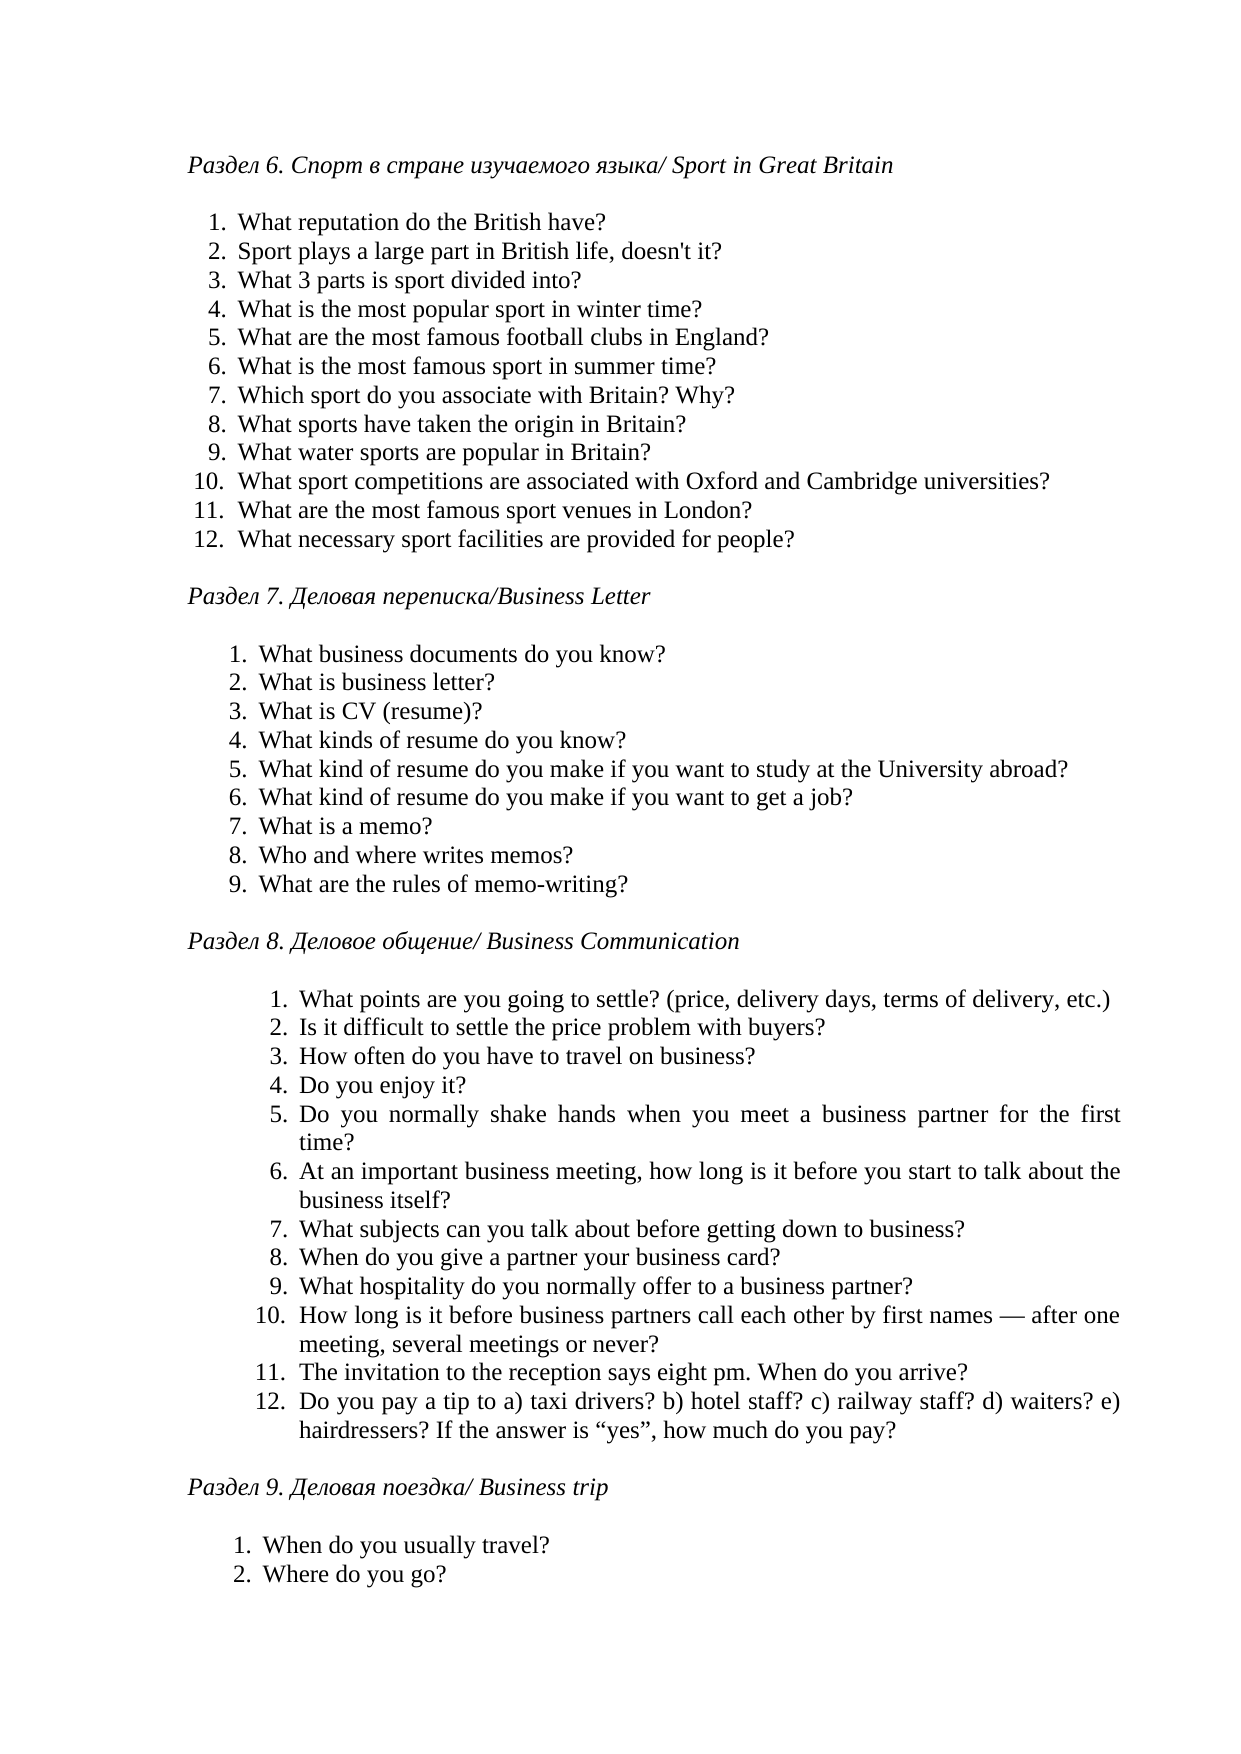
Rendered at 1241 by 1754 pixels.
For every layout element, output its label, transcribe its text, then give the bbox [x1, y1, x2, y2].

list What is the most popular sport in winter time? [208, 294, 1122, 322]
list What is a memo? [229, 811, 1122, 840]
text Раздел 8. Деловое общение/ Business Communication [187, 926, 1122, 955]
list Do you normally shake hands when you meet a business partner for the first time? [269, 1099, 1122, 1156]
list Which sport do you associate with Britain? Why? [208, 380, 1122, 409]
list What kind of resume do you make if you want to get a job? [229, 782, 1122, 811]
list Who and where writes memos? [229, 840, 1122, 869]
list What kind of resume do you make if you want to study at the University abroad? [229, 754, 1122, 782]
list What kinds of resume do you know? [229, 725, 1122, 754]
list At an important business meeting, how long is it before you start to talk about the business itself? [269, 1156, 1122, 1214]
list Do you pay a tip to a) taxi drivers? b) hotel staff? c) railway staff? d) waiters? e) hairdressers? If the answer is “yes”, how much do you pay? [254, 1386, 1122, 1444]
list When do you give a partner your business card? [269, 1242, 1122, 1271]
list What are the most famous sport venues in London? [193, 495, 1122, 524]
list What sports have taken the origin in Britain? [208, 409, 1122, 437]
text Раздел 6. Спорт в стране изучаемого языка/ Sport in Great Britain [187, 150, 1122, 179]
list The invitation to the reception says eight pm. When do you arrive? [254, 1357, 1122, 1386]
list What sport competitions are associated with Oxford and Cambridge universities? [193, 466, 1122, 495]
text Раздел 9. Деловая поездка/ Business trip [187, 1472, 1122, 1501]
list Do you enjoy it? [269, 1070, 1122, 1099]
list What subjects can you talk about before getting down to business? [269, 1214, 1122, 1242]
list How long is it before business partners call each other by first names — after one meeting, several meetings or never? [254, 1300, 1122, 1357]
list What necessary sport facilities are provided for people? [193, 524, 1122, 552]
list When do you usually travel? [233, 1530, 1122, 1559]
list What points are you going to settle? (price, delivery days, terms of delivery, etc.) [269, 984, 1122, 1012]
list What 3 parts is sport divided into? [208, 265, 1122, 294]
list What is the most famous sport in summer time? [208, 351, 1122, 380]
list How often do you have to travel on business? [269, 1041, 1122, 1070]
list What are the rules of memo-writing? [229, 869, 1122, 897]
list Sport plays a large part in British life, doesn't it? [208, 236, 1122, 265]
list What is CV (resume)? [229, 696, 1122, 725]
list Where do you go? [233, 1559, 1122, 1587]
text Раздел 7. Деловая переписка/Business Letter [187, 581, 1122, 610]
list What is business letter? [229, 667, 1122, 696]
list What reputation do the British have? [208, 207, 1122, 236]
list Is it difficult to settle the price problem with buyers? [269, 1012, 1122, 1041]
list What hospitality do you normally offer to a business partner? [269, 1271, 1122, 1300]
list What business documents do you know? [229, 639, 1122, 667]
list What water sports are popular in Britain? [208, 437, 1122, 466]
list What are the most famous football clubs in England? [208, 322, 1122, 351]
